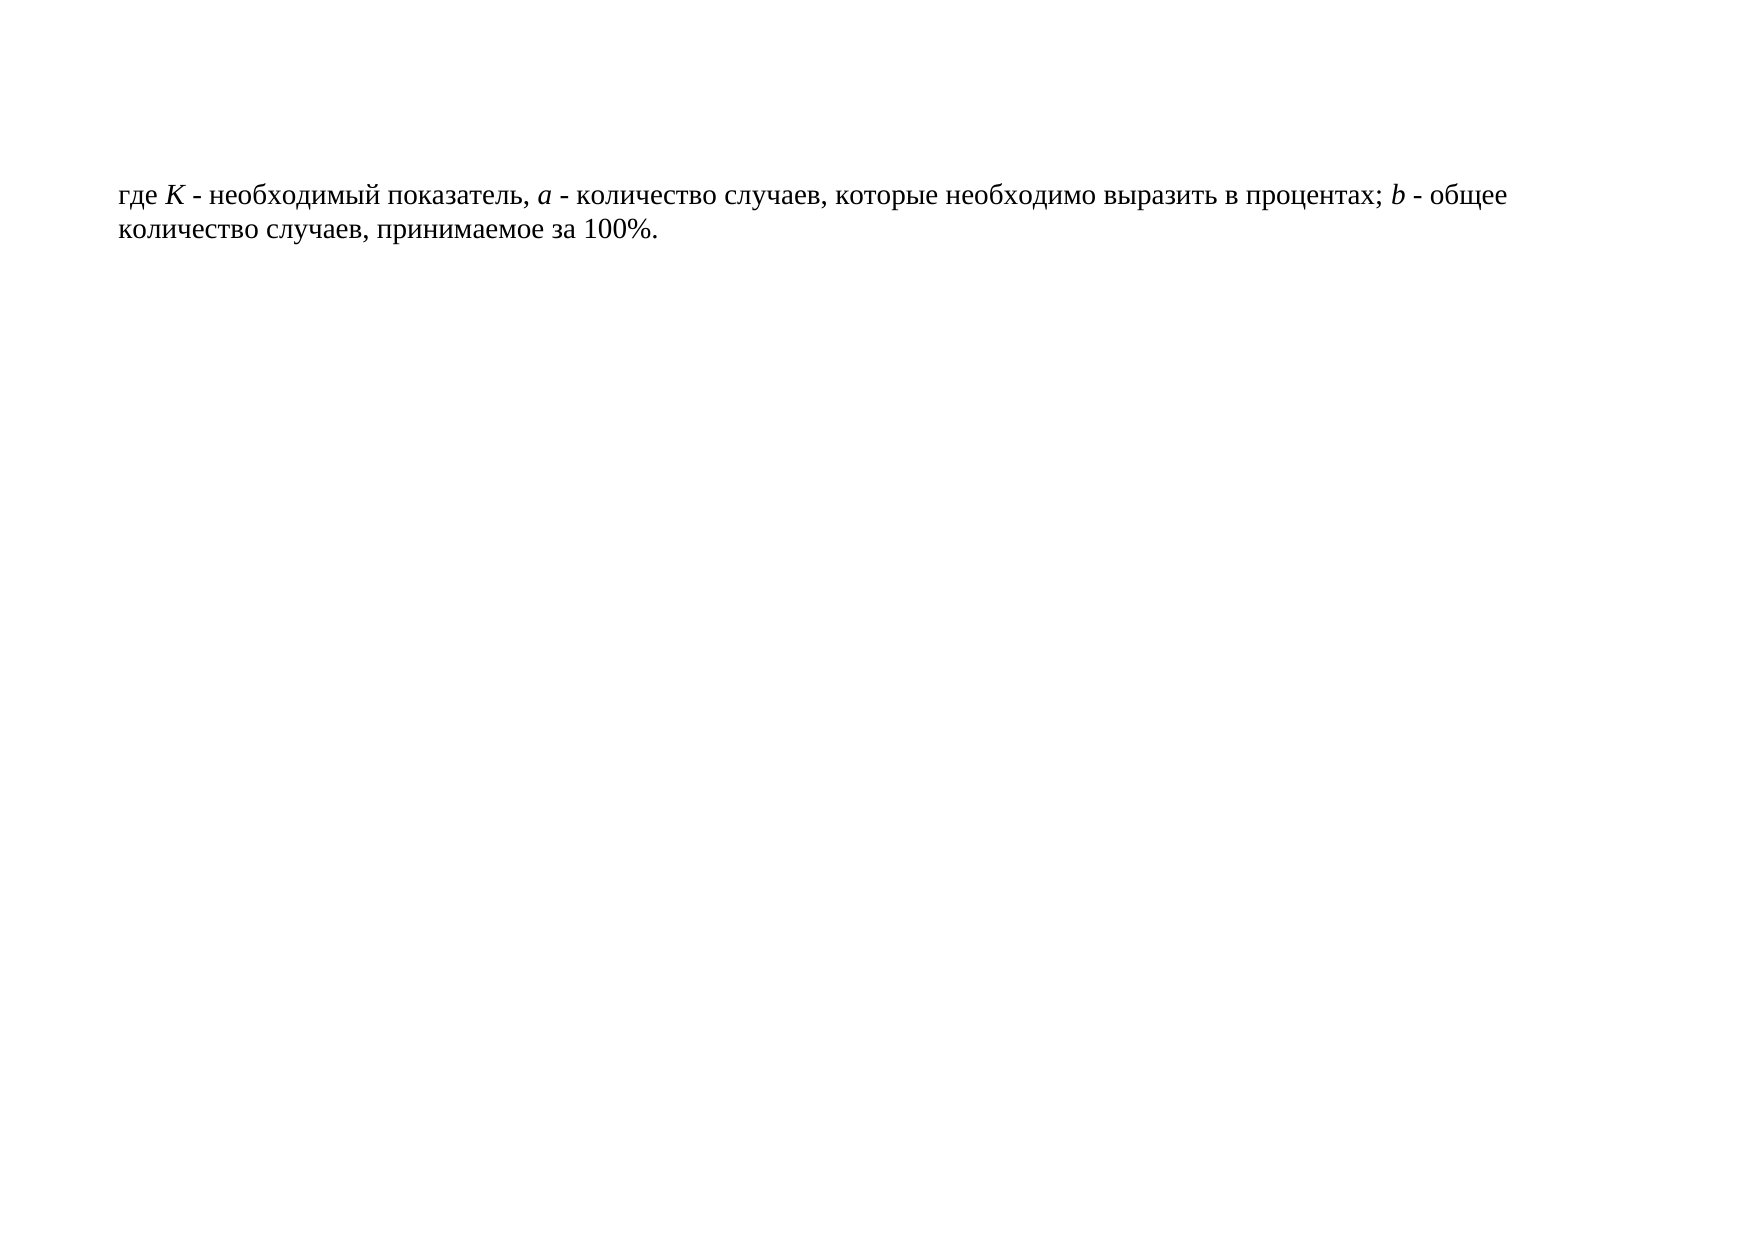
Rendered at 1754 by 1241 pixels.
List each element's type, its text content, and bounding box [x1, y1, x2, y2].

text где K - необходимый показатель, a - количество случаев, которые необходимо выразить в процентах; b - общее количество случаев, принимаемое за 100%. [118, 177, 1636, 244]
